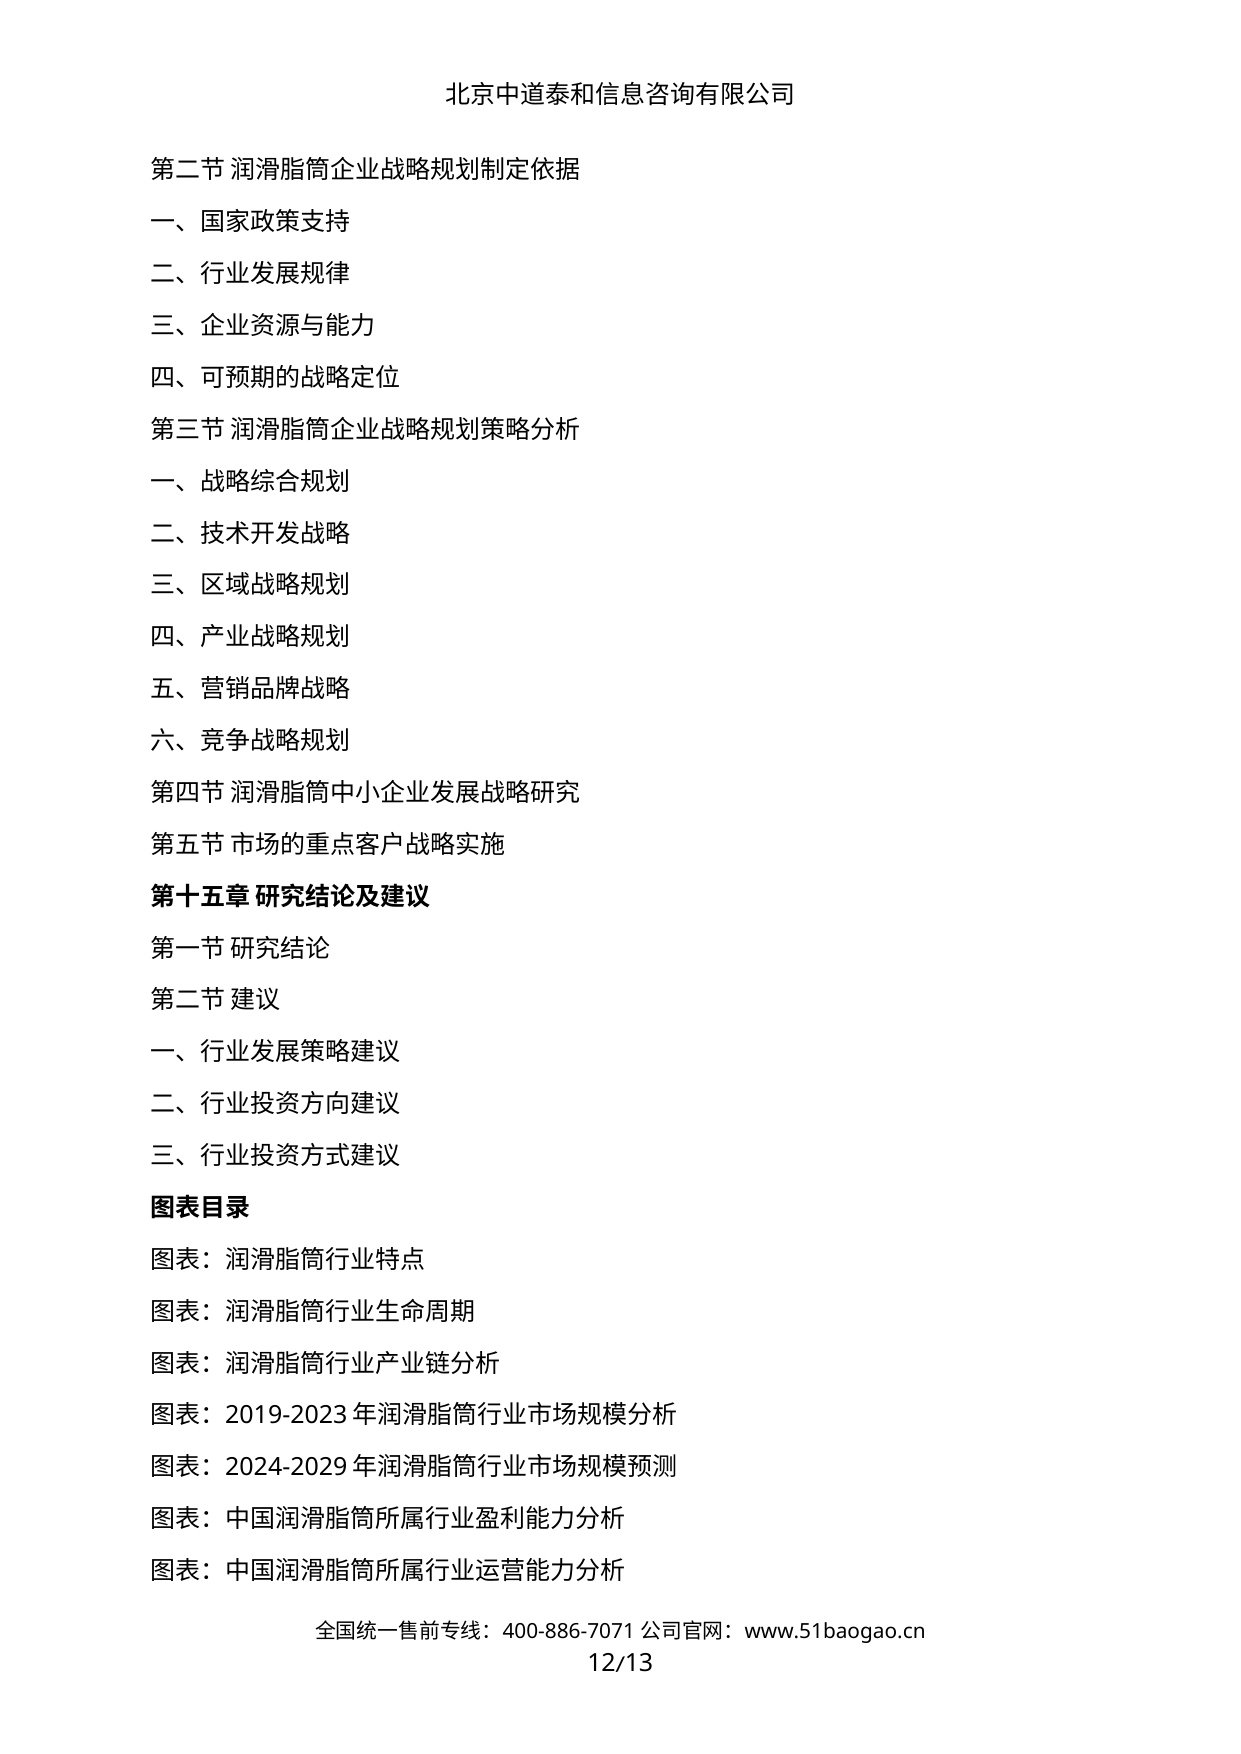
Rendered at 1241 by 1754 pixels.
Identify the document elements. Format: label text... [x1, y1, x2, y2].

text 一、战略综合规划 [150, 461, 1090, 497]
text 图表：中国润滑脂筒所属行业运营能力分析 [150, 1551, 1090, 1587]
text 六、竞争战略规划 [150, 721, 1090, 757]
text 图表：中国润滑脂筒所属行业盈利能力分析 [150, 1499, 1090, 1535]
text 三、企业资源与能力 [150, 306, 1090, 342]
text 二、行业发展规律 [150, 254, 1090, 290]
text 图表：润滑脂筒行业特点 [150, 1239, 1090, 1276]
text 图表：润滑脂筒行业产业链分析 [150, 1343, 1090, 1379]
text 图表：2019-2023年润滑脂筒行业市场规模分析 [150, 1395, 1090, 1431]
text 一、国家政策支持 [150, 202, 1090, 238]
text 图表：2024-2029年润滑脂筒行业市场规模预测 [150, 1447, 1090, 1483]
text 二、行业投资方向建议 [150, 1084, 1090, 1120]
text 四、产业战略规划 [150, 617, 1090, 653]
text 三、区域战略规划 [150, 565, 1090, 601]
text 一、行业发展策略建议 [150, 1032, 1090, 1068]
text 四、可预期的战略定位 [150, 357, 1090, 394]
text 五、营销品牌战略 [150, 669, 1090, 705]
text 图表：润滑脂筒行业生命周期 [150, 1291, 1090, 1327]
text 二、技术开发战略 [150, 513, 1090, 549]
text 图表目录 [150, 1187, 1090, 1224]
text 第十五章 研究结论及建议 [150, 876, 1090, 912]
text 第四节 润滑脂筒中小企业发展战略研究 [150, 772, 1090, 809]
text 三、行业投资方式建议 [150, 1136, 1090, 1172]
text 第三节 润滑脂筒企业战略规划策略分析 [150, 409, 1090, 446]
text 第二节 润滑脂筒企业战略规划制定依据 [150, 150, 1090, 186]
text 第二节 建议 [150, 980, 1090, 1016]
text 第一节 研究结论 [150, 928, 1090, 964]
text 第五节 市场的重点客户战略实施 [150, 824, 1090, 861]
